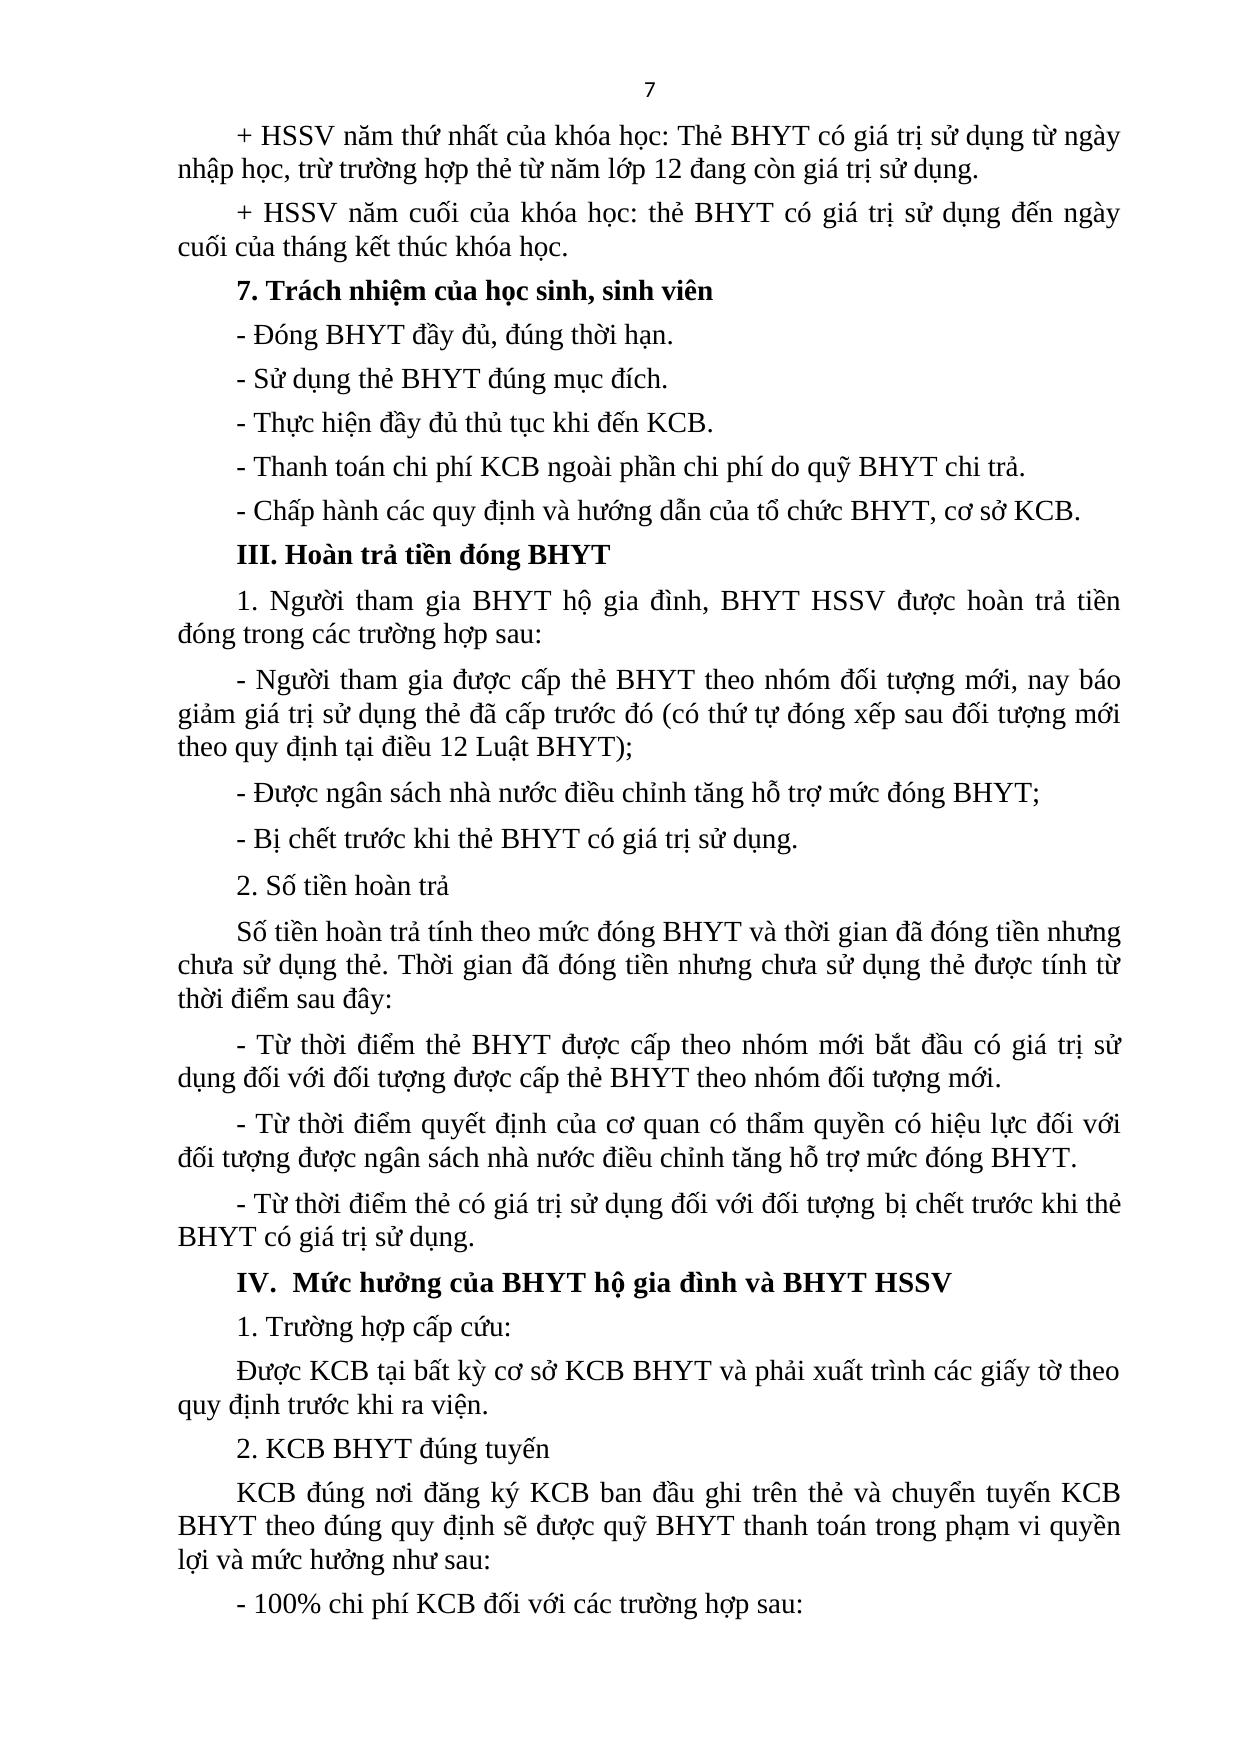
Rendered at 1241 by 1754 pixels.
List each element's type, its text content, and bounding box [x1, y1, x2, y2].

text 1. Trường hợp cấp cứu: [177, 1309, 1122, 1343]
text 2. Số tiền hoàn trả [177, 868, 1122, 901]
text 2. KCB BHYT đúng tuyến [177, 1431, 1122, 1464]
text Số tiền hoàn trả tính theo mức đóng BHYT và thời gian đã đóng tiền nhưng chưa sử dụng thẻ. Thời gian đã đóng tiền nhưng chưa sử dụng thẻ được tính từ thời điểm sau đây: [177, 914, 1122, 1014]
text - 100% chi phí KCB đối với các trường hợp sau: [177, 1586, 1122, 1619]
text Được KCB tại bất kỳ cơ sở KCB BHYT và phải xuất trình các giấy tờ theo quy định trước khi ra viện. [177, 1353, 1122, 1421]
text 1. Người tham gia BHYT hộ gia đình, BHYT HSSV được hoàn trả tiền đóng trong các trường hợp sau: [177, 583, 1122, 650]
text III. Hoàn trả tiền đóng BHYT [177, 537, 1122, 570]
text - Bị chết trước khi thẻ BHYT có giá trị sử dụng. [177, 822, 1122, 855]
text - Được ngân sách nhà nước điều chỉnh tăng hỗ trợ mức đóng BHYT; [177, 776, 1122, 809]
text 7. Trách nhiệm của học sinh, sinh viên [177, 273, 1122, 307]
text - Chấp hành các quy định và hướng dẫn của tổ chức BHYT, cơ sở KCB. [177, 493, 1122, 526]
text + HSSV năm cuối của khóa học: thẻ BHYT có giá trị sử dụng đến ngày cuối của tháng kết thúc khóa học. [177, 196, 1122, 263]
text + HSSV năm thứ nhất của khóa học: Thẻ BHYT có giá trị sử dụng từ ngày nhập học, trừ trường hợp thẻ từ năm lớp 12 đang còn giá trị sử dụng. [177, 118, 1122, 185]
text - Sử dụng thẻ BHYT đúng mục đích. [177, 361, 1122, 394]
text - Từ thời điểm thẻ BHYT được cấp theo nhóm mới bắt đầu có giá trị sử dụng đối với đối tượng được cấp thẻ BHYT theo nhóm đối tượng mới. [177, 1027, 1122, 1094]
text - Thực hiện đầy đủ thủ tục khi đến KCB. [177, 405, 1122, 438]
text - Từ thời điểm quyết định của cơ quan có thẩm quyền có hiệu lực đối với đối tượng được ngân sách nhà nước điều chỉnh tăng hỗ trợ mức đóng BHYT. [177, 1106, 1122, 1173]
text - Thanh toán chi phí KCB ngoài phần chi phí do quỹ BHYT chi trả. [177, 449, 1122, 482]
text - Người tham gia được cấp thẻ BHYT theo nhóm đối tượng mới, nay báo giảm giá trị sử dụng thẻ đã cấp trước đó (có thứ tự đóng xếp sau đối tượng mới theo quy định tại điều 12 Luật BHYT); [177, 662, 1122, 763]
text KCB đúng nơi đăng ký KCB ban đầu ghi trên thẻ và chuyển tuyến KCB BHYT theo đúng quy định sẽ được quỹ BHYT thanh toán trong phạm vi quyền lợi và mức hưởng như sau: [177, 1475, 1122, 1576]
text - Đóng BHYT đầy đủ, đúng thời hạn. [177, 317, 1122, 351]
text - Từ thời điểm thẻ có giá trị sử dụng đối với đối tượng bị chết trước khi thẻ BHYT có giá trị sử dụng. [177, 1186, 1122, 1253]
text IV. Mức hưởng của BHYT hộ gia đình và BHYT HSSV [177, 1266, 1122, 1299]
